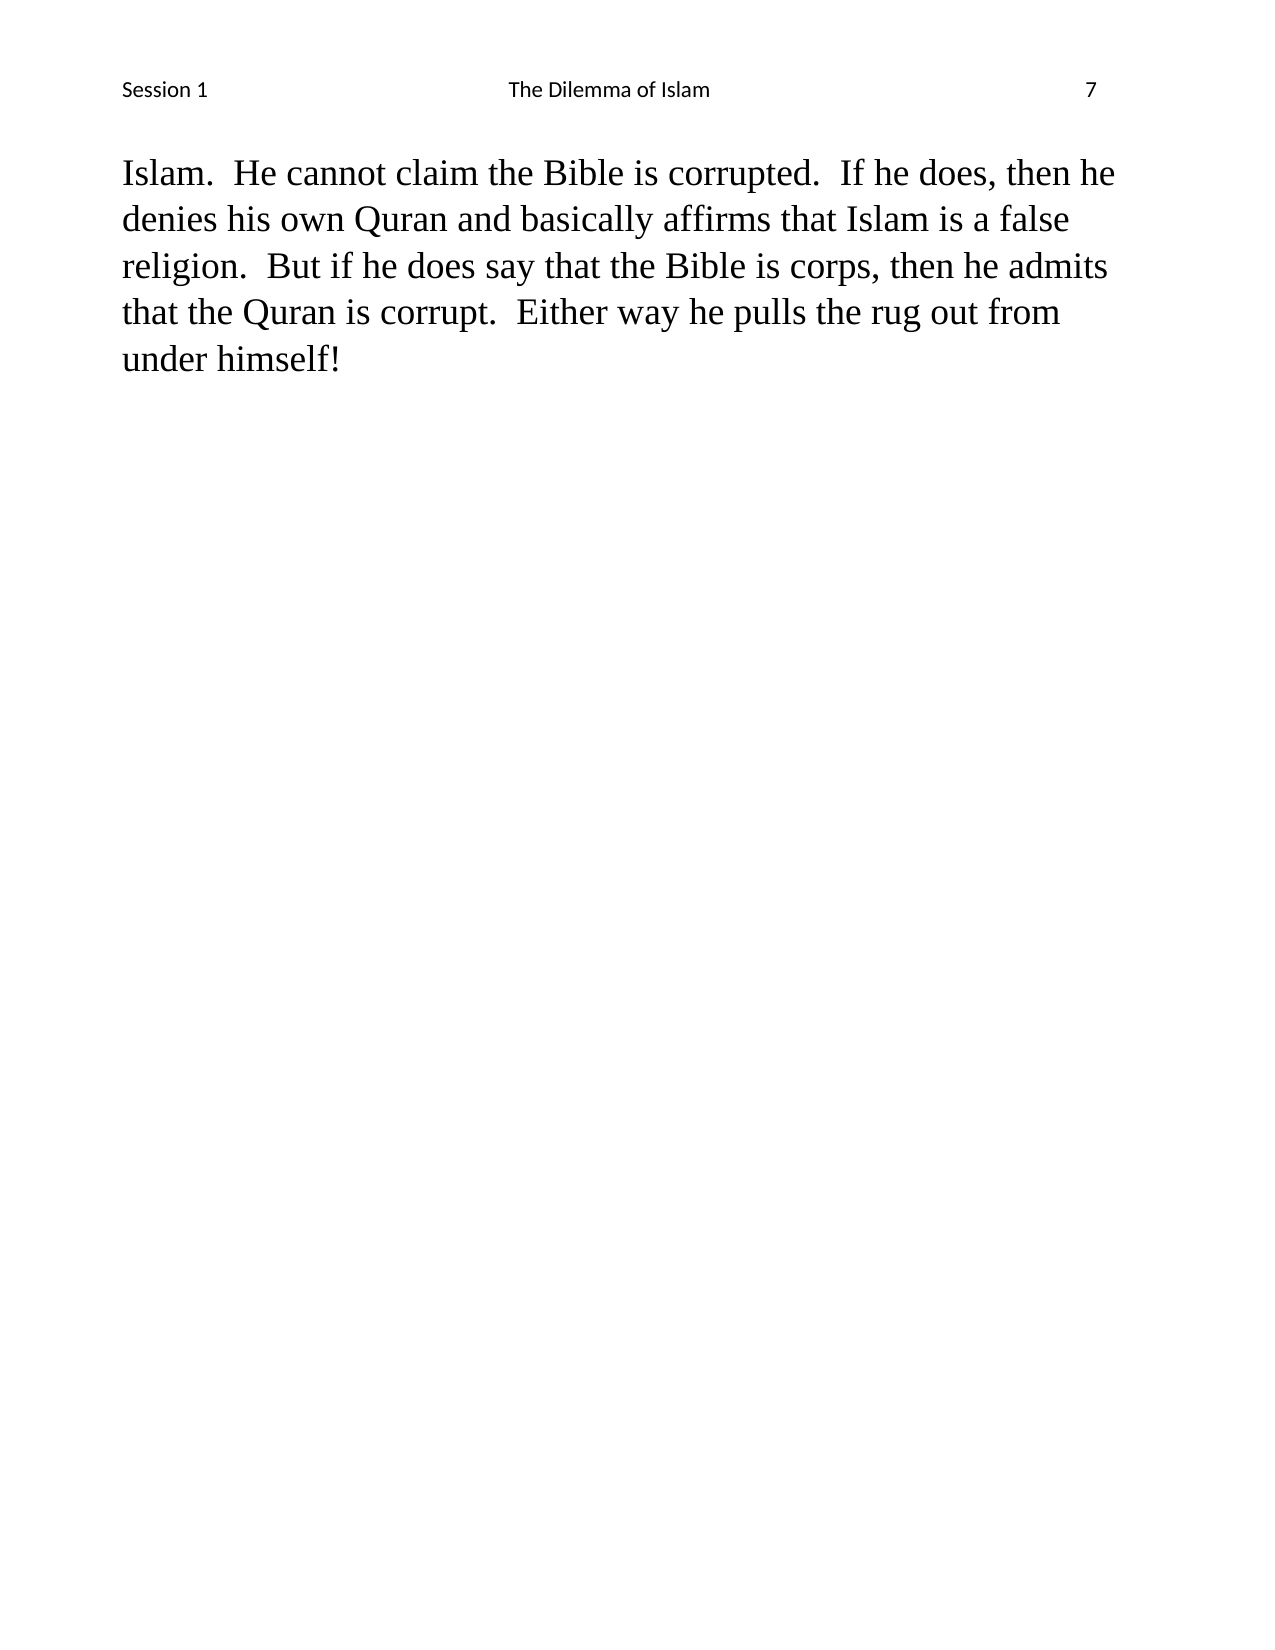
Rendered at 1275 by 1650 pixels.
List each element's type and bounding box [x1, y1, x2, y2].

text [122, 150, 1153, 379]
